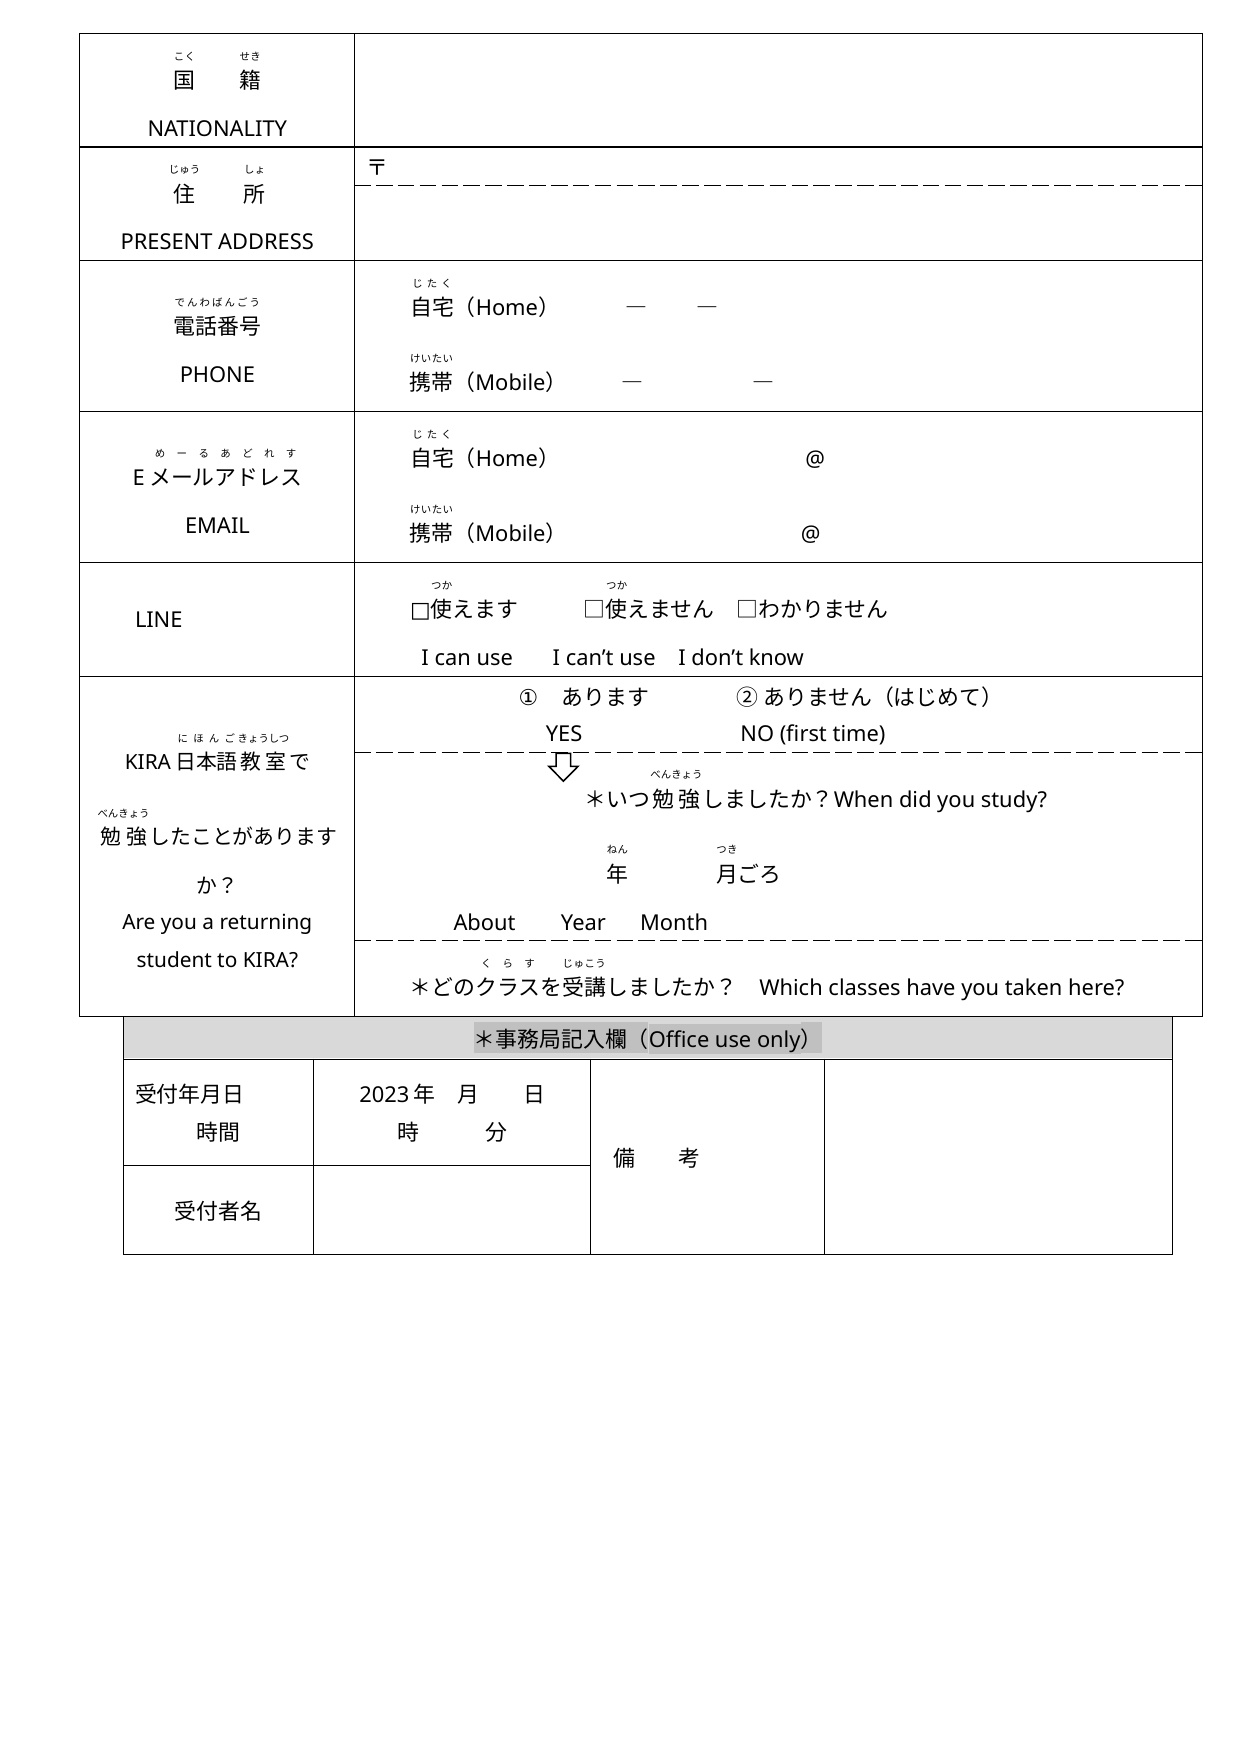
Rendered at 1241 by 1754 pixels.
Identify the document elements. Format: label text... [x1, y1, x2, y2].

table_cell [355, 185, 1202, 260]
table_cell 〒 [355, 148, 1202, 185]
table_cell 備 考 [591, 1060, 824, 1253]
table_cell （Home） ― ― （Mobile） ― ― [355, 261, 1202, 411]
table_cell ＊どのをしましたか？ Which classes have you taken here? [355, 940, 1202, 1016]
table_cell [355, 34, 1202, 146]
table_cell ＊事務局記入欄（Office use only） [124, 1017, 1172, 1058]
table_cell PHONE [80, 261, 354, 411]
table_cell 2023年 月 日 時 分 [314, 1060, 590, 1165]
table_cell KIRAで したことがありますか？ Are you a returning student to KIRA? [80, 677, 354, 1016]
table_cell LINE [80, 563, 354, 676]
table_cell PRESENT ADDRESS [80, 148, 354, 260]
table_cell 受付年月日 時間 [124, 1060, 313, 1165]
table_cell □えます □えません □わかりません I can use I can’t use I don’t know [355, 563, 1202, 676]
table_cell ＊いつしましたか？When did you study? ごろ About Year Month [355, 752, 1202, 940]
table_cell NATIONALITY [80, 34, 354, 146]
table_cell あります ② ありません（はじめて） YES NO (first time) [355, 677, 1202, 752]
table_cell [825, 1060, 1172, 1253]
table_cell （Home） @ （Mobile） @ [355, 412, 1202, 562]
table_cell [314, 1166, 590, 1253]
table_cell E EMAIL [80, 412, 354, 562]
table_cell 受付者名 [124, 1166, 313, 1253]
